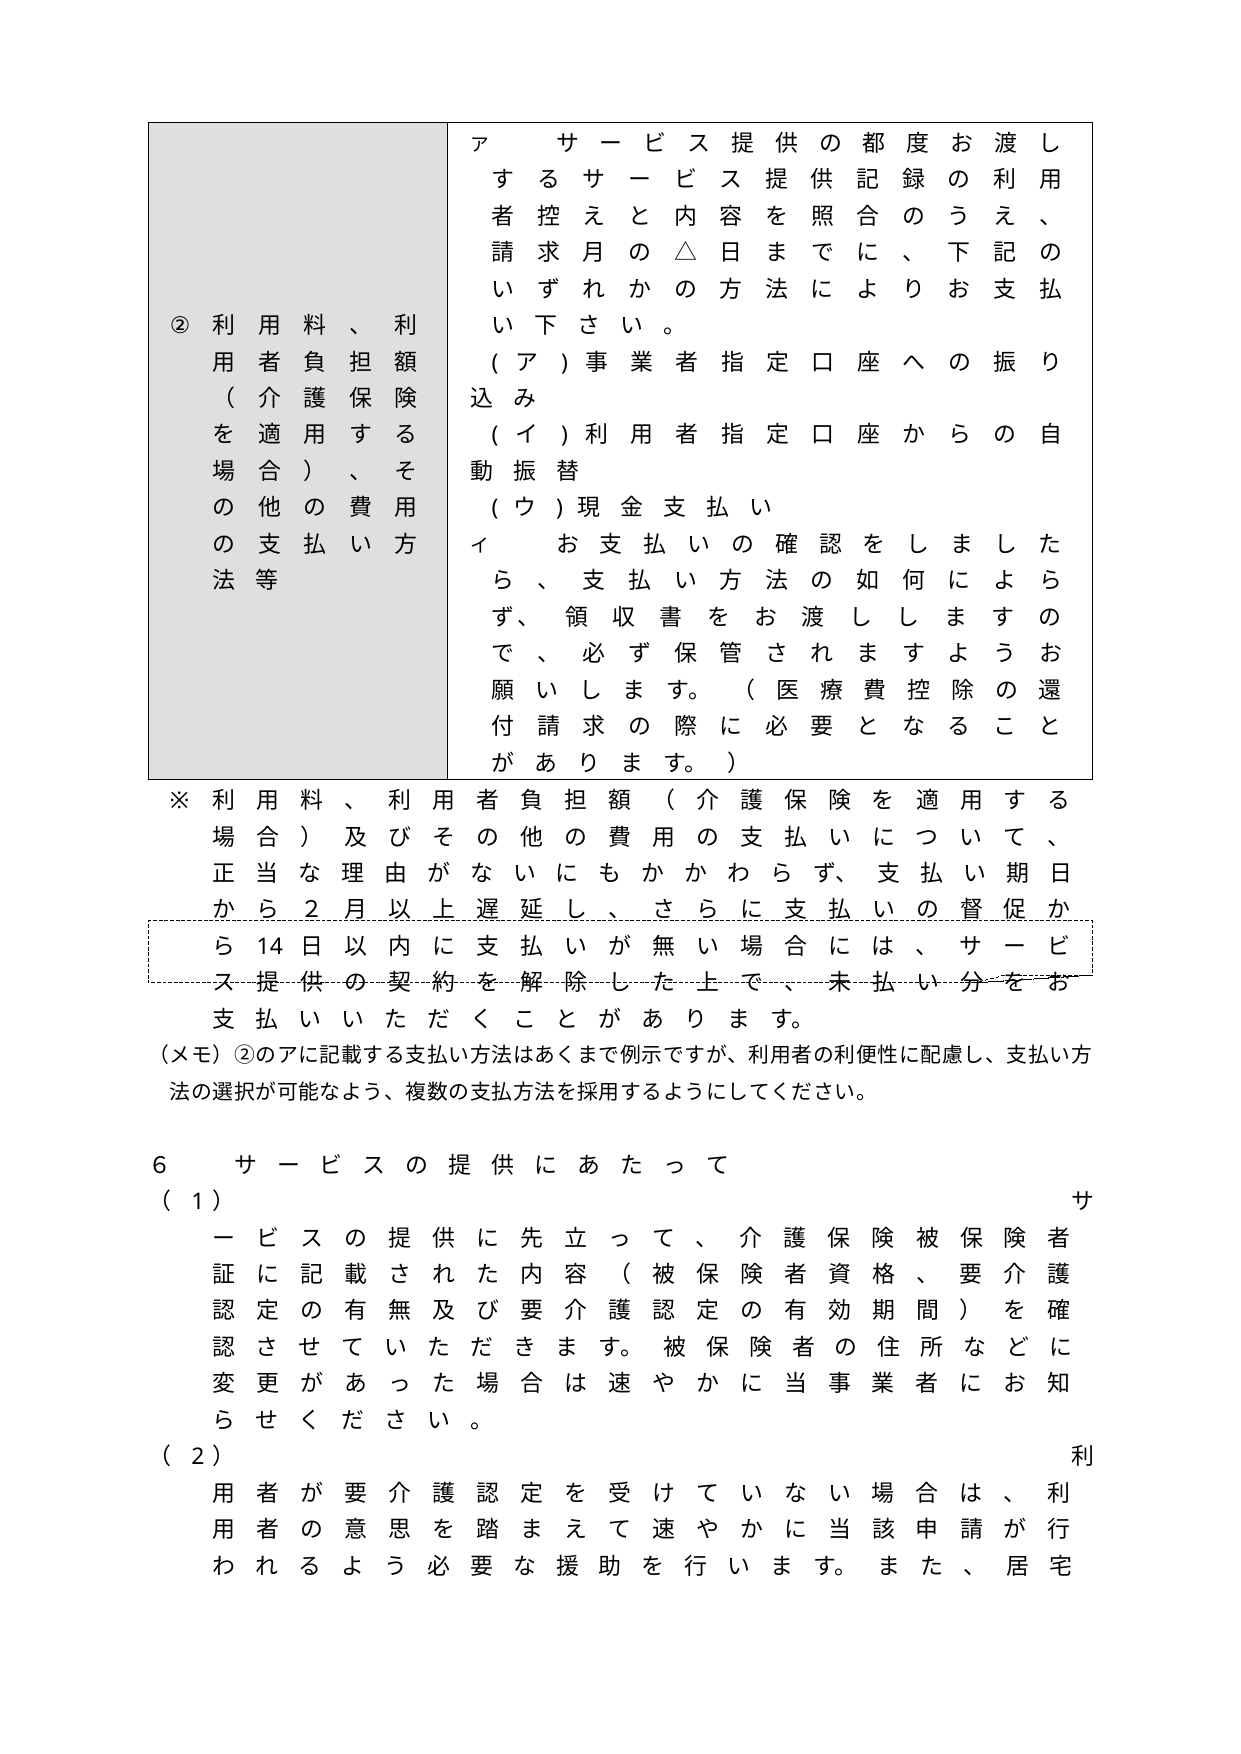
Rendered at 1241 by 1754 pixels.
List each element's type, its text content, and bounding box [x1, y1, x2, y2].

table_cell 利用料、利用者負担額（介護保険を適用する場合）、その他の費用の支払い方法等 [149, 123, 447, 779]
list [148, 1437, 1092, 1582]
list 利用料、利用者負担額（介護保険を適用する場合）及びその他の費用の支払いについて、正当な理由がないにもかかわらず、支払い期日から２月以上遅延し、さらに支払いの督促から14日以内に支払いが無い場合には、サービス提供の契約を解除した上で、未払い分をお支払いいただくことがあります。 [159, 780, 1092, 1036]
table_cell サービス提供の都度お渡しするサービス提供記録の利用者控えと内容を照合のうえ、請求月の△日までに、下記のいずれかの方法によりお支払い下さい。 (ア)事業者指定口座への振り込み (イ)利用者指定口座からの自動振替 (ウ)現金支払い お支払いの確認をしましたら、支払い方法の如何によらず、領収書をお渡ししますので、必ず保管されますようお願いします。（医療費控除の還付請求の際に必要となることがあります。） [448, 123, 1092, 779]
text ６ サービスの提供にあたって [148, 1145, 1092, 1181]
text （メモ）②のアに記載する支払い方法はあくまで例示ですが、利用者の利便性に配慮し、支払い方法の選択が可能なよう、複数の支払方法を採用するようにしてください。 [148, 1036, 1092, 1108]
list サービスの提供に先立って、介護保険被保険者証に記載された内容（被保険者資格、要介護認定の有無及び要介護認定の有効期間）を確認させていただきます。被保険者の住所などに変更があった場合は速やかに当事業者にお知らせください。 [148, 1181, 1092, 1437]
